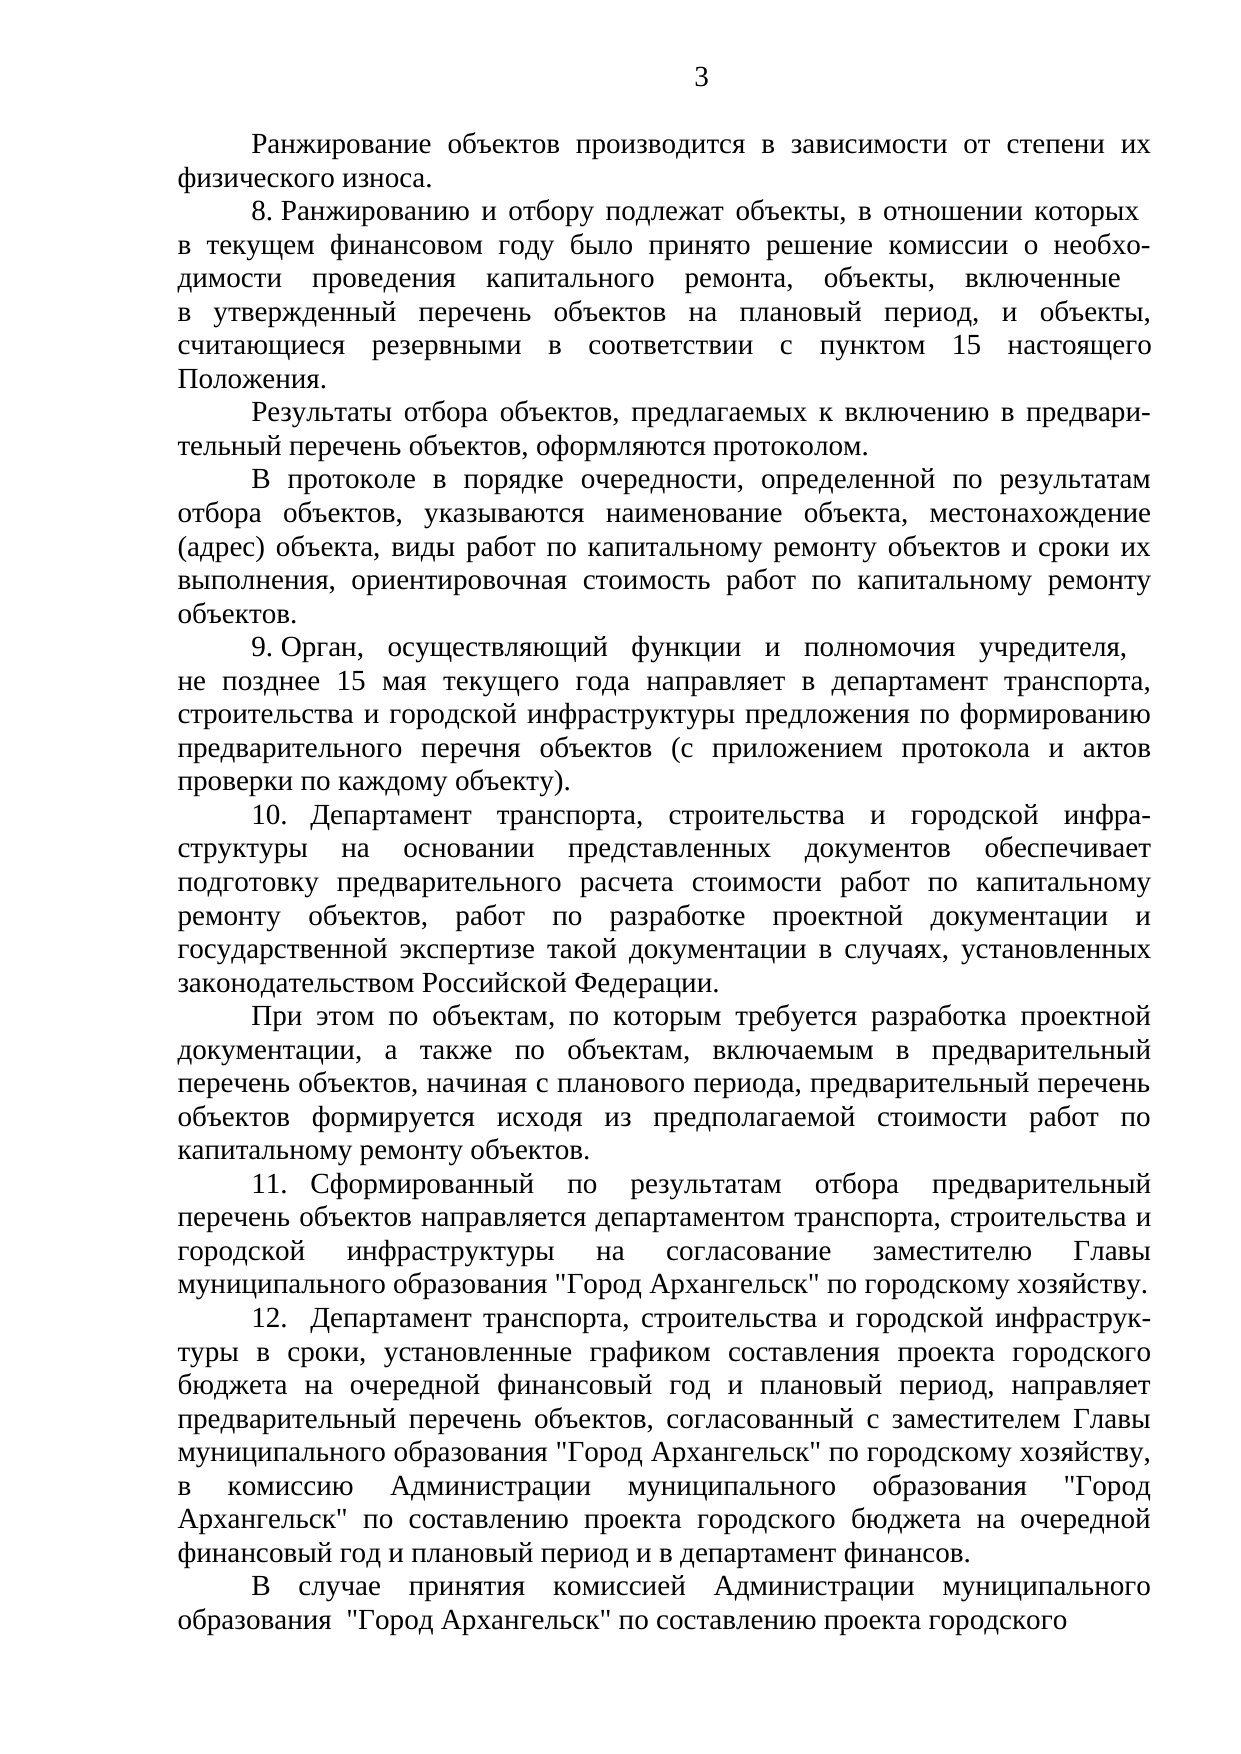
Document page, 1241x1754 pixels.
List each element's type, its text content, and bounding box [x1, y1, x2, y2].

text 9. Орган, осуществляющий функции и полномочия учредителя, не позднее 15 мая текущего года направляет в департамент транспорта, строительства и городской инфраструктуры предложения по формированию предварительного перечня объектов (с приложением протокола и актов проверки по каждому объекту). [177, 629, 1152, 797]
text 8. Ранжированию и отбору подлежат объекты, в отношении которых в текущем финансовом году было принято решение комиссии о необхо-димости проведения капитального ремонта, объекты, включенные в утвержденный перечень объектов на плановый период, и объекты, считающиеся резервными в соответствии с пунктом 15 настоящего Положения. [177, 193, 1152, 394]
text 11. Сформированный по результатам отбора предварительный перечень объектов направляется департаментом транспорта, строительства и городской инфраструктуры на согласование заместителю Главы муниципального образования "Город Архангельск" по городскому хозяйству. [177, 1166, 1152, 1300]
text Результаты отбора объектов, предлагаемых к включению в предвари-тельный перечень объектов, оформляются протоколом. [177, 394, 1152, 462]
text При этом по объектам, по которым требуется разработка проектной документации, а также по объектам, включаемым в предварительный перечень объектов, начиная с планового периода, предварительный перечень объектов формируется исходя из предполагаемой стоимости работ по капитальному ремонту объектов. [177, 998, 1152, 1166]
text Ранжирование объектов производится в зависимости от степени их физического износа. [177, 126, 1152, 193]
text 10. Департамент транспорта, строительства и городской инфра-структуры на основании представленных документов обеспечивает подготовку предварительного расчета стоимости работ по капитальному ремонту объектов, работ по разработке проектной документации и государственной экспертизе такой документации в случаях, установленных законодательством Российской Федерации. [177, 797, 1152, 998]
text В случае принятия комиссией Администрации муниципального образования "Город Архангельск" по составлению проекта городского [177, 1568, 1152, 1636]
text 3 [177, 59, 1152, 93]
text 12. Департамент транспорта, строительства и городской инфраструк-туры в сроки, установленные графиком составления проекта городского бюджета на очередной финансовый год и плановый период, направляет предварительный перечень объектов, согласованный с заместителем Главы муниципального образования "Город Архангельск" по городскому хозяйству, в комиссию Администрации муниципального образования "Город Архангельск" по составлению проекта городского бюджета на очередной финансовый год и плановый период и в департамент финансов. [177, 1300, 1152, 1568]
text В протоколе в порядке очередности, определенной по результатам отбора объектов, указываются наименование объекта, местонахождение (адрес) объекта, виды работ по капитальному ремонту объектов и сроки их выполнения, ориентировочная стоимость работ по капитальному ремонту объектов. [177, 462, 1152, 629]
